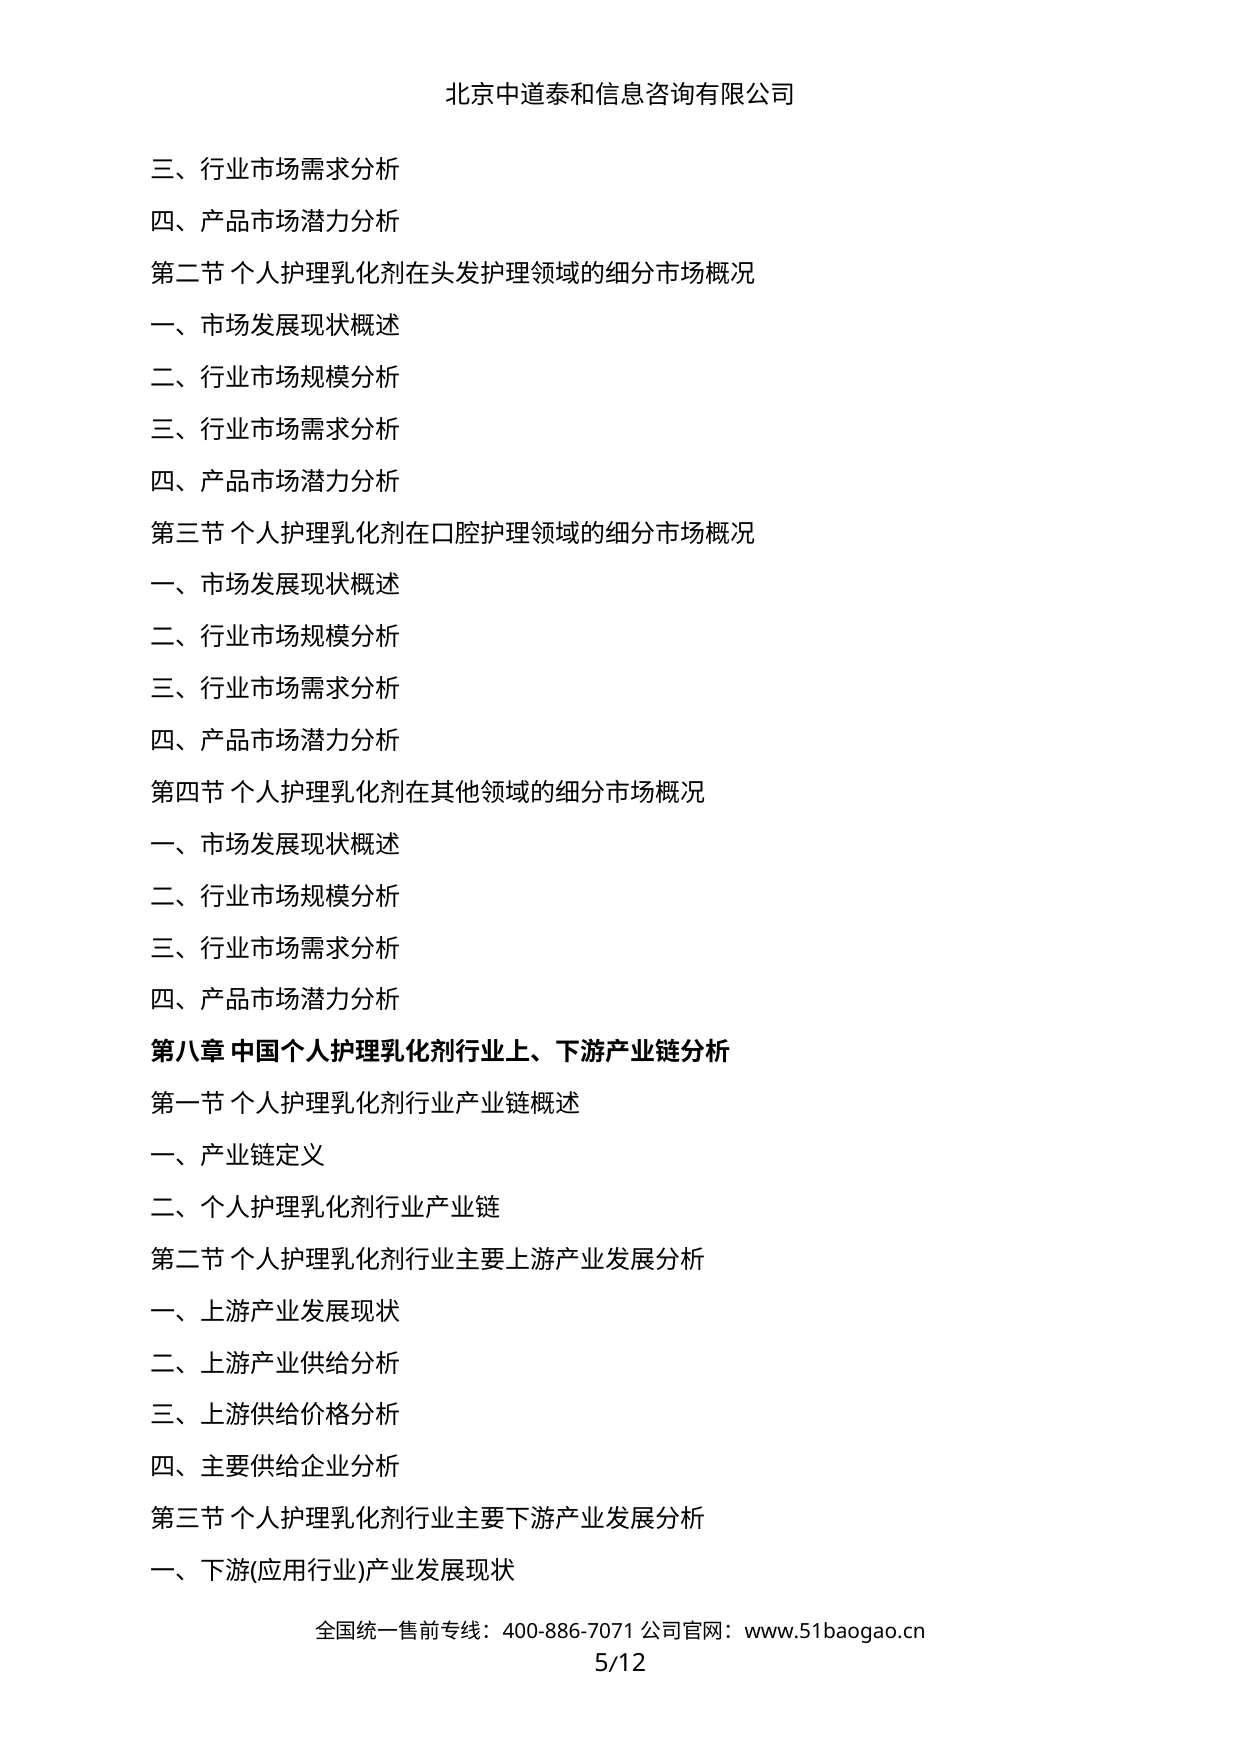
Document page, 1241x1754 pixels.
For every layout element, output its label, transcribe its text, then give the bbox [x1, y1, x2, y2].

text 一、市场发展现状概述 [150, 824, 1090, 861]
text 四、产品市场潜力分析 [150, 721, 1090, 757]
text 一、下游(应用行业)产业发展现状 [150, 1551, 1090, 1587]
text 四、产品市场潜力分析 [150, 202, 1090, 238]
text 一、上游产业发展现状 [150, 1291, 1090, 1327]
text 三、行业市场需求分析 [150, 409, 1090, 446]
text 二、行业市场规模分析 [150, 617, 1090, 653]
text 第四节 个人护理乳化剂在其他领域的细分市场概况 [150, 772, 1090, 809]
text 二、上游产业供给分析 [150, 1343, 1090, 1379]
text 四、主要供给企业分析 [150, 1447, 1090, 1483]
text 二、行业市场规模分析 [150, 876, 1090, 912]
text 四、产品市场潜力分析 [150, 980, 1090, 1016]
text 第三节 个人护理乳化剂行业主要下游产业发展分析 [150, 1499, 1090, 1535]
text 二、个人护理乳化剂行业产业链 [150, 1187, 1090, 1224]
text 一、产业链定义 [150, 1136, 1090, 1172]
text 三、行业市场需求分析 [150, 669, 1090, 705]
text 第二节 个人护理乳化剂在头发护理领域的细分市场概况 [150, 254, 1090, 290]
text 一、市场发展现状概述 [150, 565, 1090, 601]
text 第八章 中国个人护理乳化剂行业上、下游产业链分析 [150, 1032, 1090, 1068]
text 三、上游供给价格分析 [150, 1395, 1090, 1431]
text 三、行业市场需求分析 [150, 928, 1090, 964]
text 第三节 个人护理乳化剂在口腔护理领域的细分市场概况 [150, 513, 1090, 549]
text 三、行业市场需求分析 [150, 150, 1090, 186]
text 一、市场发展现状概述 [150, 306, 1090, 342]
text 第一节 个人护理乳化剂行业产业链概述 [150, 1084, 1090, 1120]
text 四、产品市场潜力分析 [150, 461, 1090, 497]
text 二、行业市场规模分析 [150, 357, 1090, 394]
text 第二节 个人护理乳化剂行业主要上游产业发展分析 [150, 1239, 1090, 1276]
